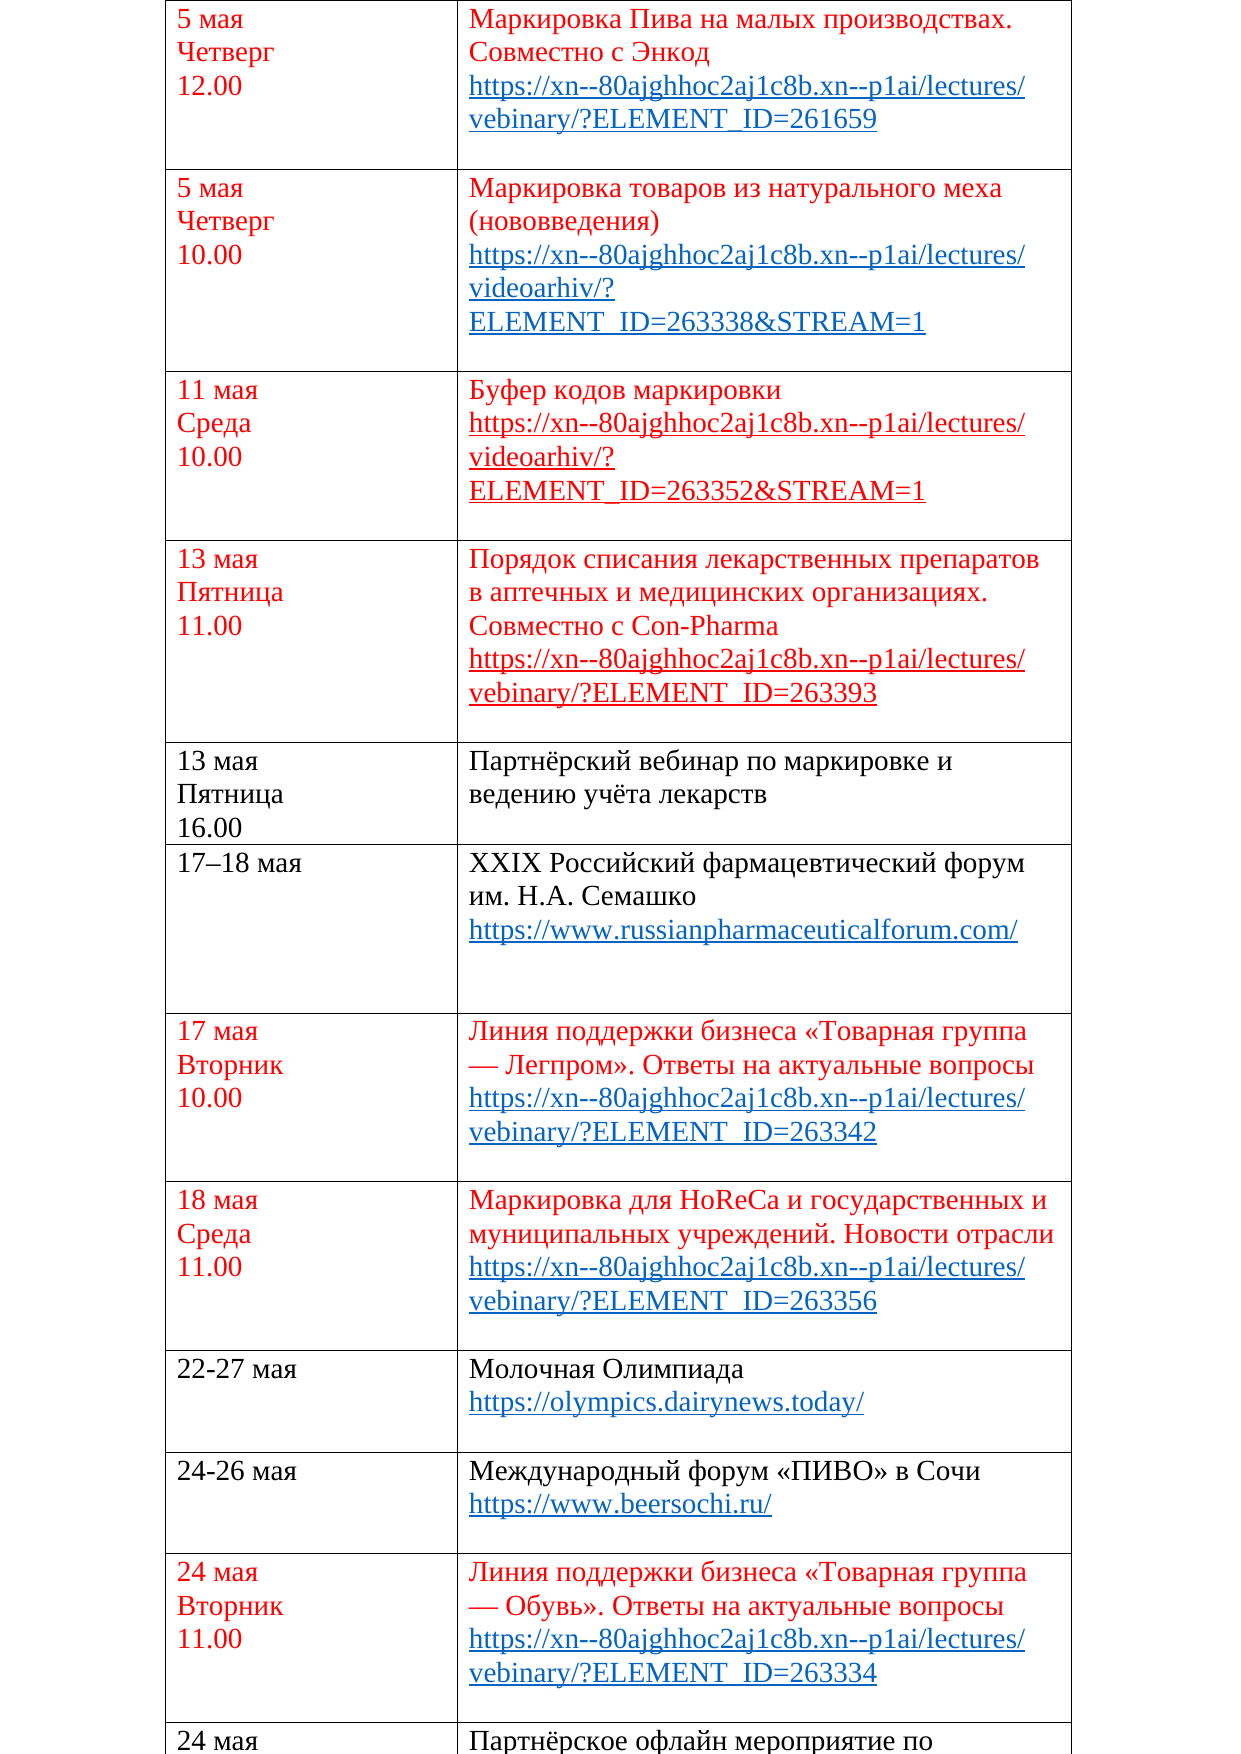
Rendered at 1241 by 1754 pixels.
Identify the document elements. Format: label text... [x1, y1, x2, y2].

table_cell Линия поддержки бизнеса «Товарная группа — Легпром». Ответы на актуальные вопросы https://xn--80ajghhoc2aj1c8b.xn--p1ai/lectures/vebinary/?ELEMENT_ID=263342 [458, 1014, 1071, 1181]
table_header Маркировка Пива на малых производствах. Совместно с Энкод https://xn--80ajghhoc2aj1c8b.xn--p1ai/lectures/vebinary/?ELEMENT_ID=261659 [458, 1, 1071, 169]
table_header 5 мая Четверг 12.00 [166, 1, 457, 169]
table_cell Партнёрский вебинар по маркировке и ведению учёта лекарств [458, 743, 1071, 844]
table_cell Порядок списания лекарственных препаратов в аптечных и медицинских организациях. Совместно с Con-Pharma https://xn--80ajghhoc2aj1c8b.xn--p1ai/lectures/vebinary/?ELEMENT_ID=263393 [458, 541, 1071, 742]
table_cell 17–18 мая [166, 845, 457, 1012]
table_cell 22-27 мая [166, 1351, 457, 1452]
table_cell Маркировка для HoReCa и государственных и муниципальных учреждений. Новости отрасли https://xn--80ajghhoc2aj1c8b.xn--p1ai/lectures/vebinary/?ELEMENT_ID=263356 [458, 1182, 1071, 1350]
table_cell XXIX Российский фармацевтический форум им. Н.А. Семашко https://www.russianpharmaceuticalforum.com/ [458, 845, 1071, 1012]
table_cell Маркировка товаров из натурального меха (нововведения) https://xn--80ajghhoc2aj1c8b.xn--p1ai/lectures/videoarhiv/?ELEMENT_ID=263338&STREAM=1 [458, 170, 1071, 371]
table_cell 17 мая Вторник 10.00 [166, 1014, 457, 1181]
table_cell 18 мая Среда 11.00 [166, 1182, 457, 1350]
table_cell Партнёрское офлайн мероприятие по маркировке легпрома [458, 1723, 1071, 1754]
table_cell 24 мая Вторник 10.00 [166, 1723, 457, 1754]
table_cell 13 мая Пятница 16.00 [166, 743, 457, 844]
table_cell 24-26 мая [166, 1453, 457, 1553]
table_cell 13 мая Пятница 11.00 [166, 541, 457, 742]
table_cell 5 мая Четверг 10.00 [166, 170, 457, 371]
table_cell Линия поддержки бизнеса «Товарная группа — Обувь». Ответы на актуальные вопросы https://xn--80ajghhoc2aj1c8b.xn--p1ai/lectures/vebinary/?ELEMENT_ID=263334 [458, 1554, 1071, 1722]
table_cell Международный форум «ПИВО» в Сочи https://www.beersochi.ru/ [458, 1453, 1071, 1553]
table_cell 11 мая Среда 10.00 [166, 372, 457, 540]
table_cell Молочная Олимпиада https://olympics.dairynews.today/ [458, 1351, 1071, 1452]
table_cell 24 мая Вторник 11.00 [166, 1554, 457, 1722]
table_cell Буфер кодов маркировки https://xn--80ajghhoc2aj1c8b.xn--p1ai/lectures/videoarhiv/?ELEMENT_ID=263352&STREAM=1 [458, 372, 1071, 540]
